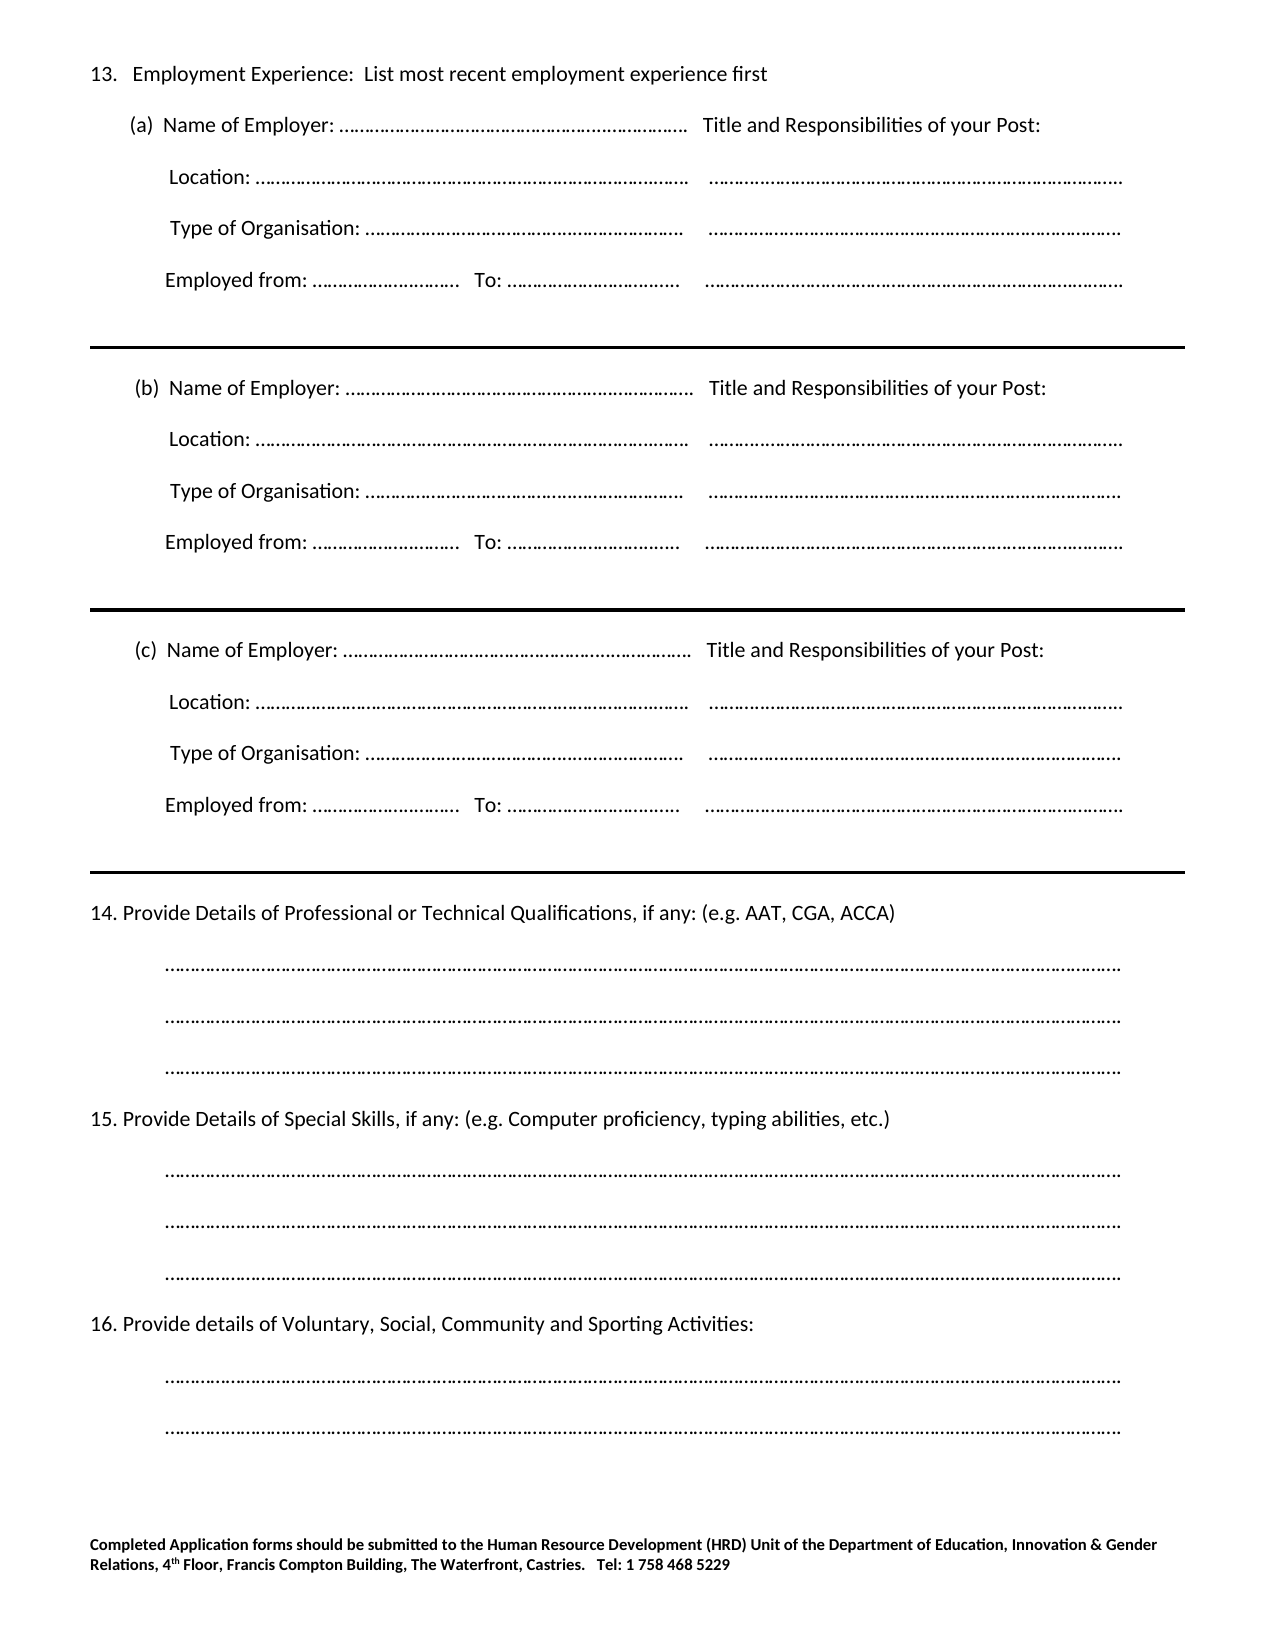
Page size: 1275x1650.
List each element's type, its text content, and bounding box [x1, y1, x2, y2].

text Type of Organisation: …………………………………..…………………. ………………………………………………………………………. [90, 739, 1185, 766]
text 16. Provide details of Voluntary, Social, Community and Sporting Activities: [90, 1311, 1185, 1337]
text ………………………………………………………………………………………………………………………………………………………………………. [90, 1413, 1185, 1440]
text Location: …………………………………………………………………….……. ………..…………………………………………………………….. [90, 425, 1185, 452]
text Employed from: ………………..……… To: ………………………..….. ……………………………………………………………….………. [90, 266, 1185, 292]
text ………………………………………………………………………………………………………………………………………………………………………. [90, 1053, 1185, 1080]
text ………………………………………………………………………………………………………………………………………………………………………. [90, 1259, 1185, 1286]
text Type of Organisation: …………………………………..…………………. ………………………………………………………………………. [90, 477, 1185, 503]
text (b) Name of Employer: ……………………………………………..……………. Title and Responsibilities of your Post: [90, 374, 1185, 401]
text (a) Name of Employer: ……………………………………………..……………. Title and Responsibilities of your Post: [90, 111, 1185, 138]
text Employed from: ………………..……… To: ………………………..….. ……………………………………………………………….………. [90, 528, 1185, 555]
text Type of Organisation: …………………………………..…………………. ………………………………………………………………………. [90, 214, 1185, 241]
text 15. Provide Details of Special Skills, if any: (e.g. Computer proficiency, typing abilities, etc.) [90, 1105, 1185, 1131]
text Employed from: ………………..……… To: ………………………..….. ……………………………………………………………….………. [90, 791, 1185, 817]
text 14. Provide Details of Professional or Technical Qualifications, if any: (e.g. AAT, CGA, ACCA) [90, 899, 1185, 926]
text ………………………………………………………………………………………………………………………………………………………………………. [90, 950, 1185, 977]
text ………………………………………………………………………………………………………………………………………………………………………. [90, 1362, 1185, 1389]
text ………………………………………………………………………………………………………………………………………………………………………. [90, 1208, 1185, 1234]
text ………………………………………………………………………………………………………………………………………………………………………. [90, 1002, 1185, 1028]
text 13. Employment Experience: List most recent employment experience first [90, 60, 1185, 87]
text (c) Name of Employer: ……………………………………………..……………. Title and Responsibilities of your Post: [90, 636, 1185, 663]
text ………………………………………………………………………………………………………………………………………………………………………. [90, 1156, 1185, 1183]
text Location: …………………………………………………………………….……. ………..…………………………………………………………….. [90, 163, 1185, 189]
text Location: …………………………………………………………………….……. ………..…………………………………………………………….. [90, 688, 1185, 714]
